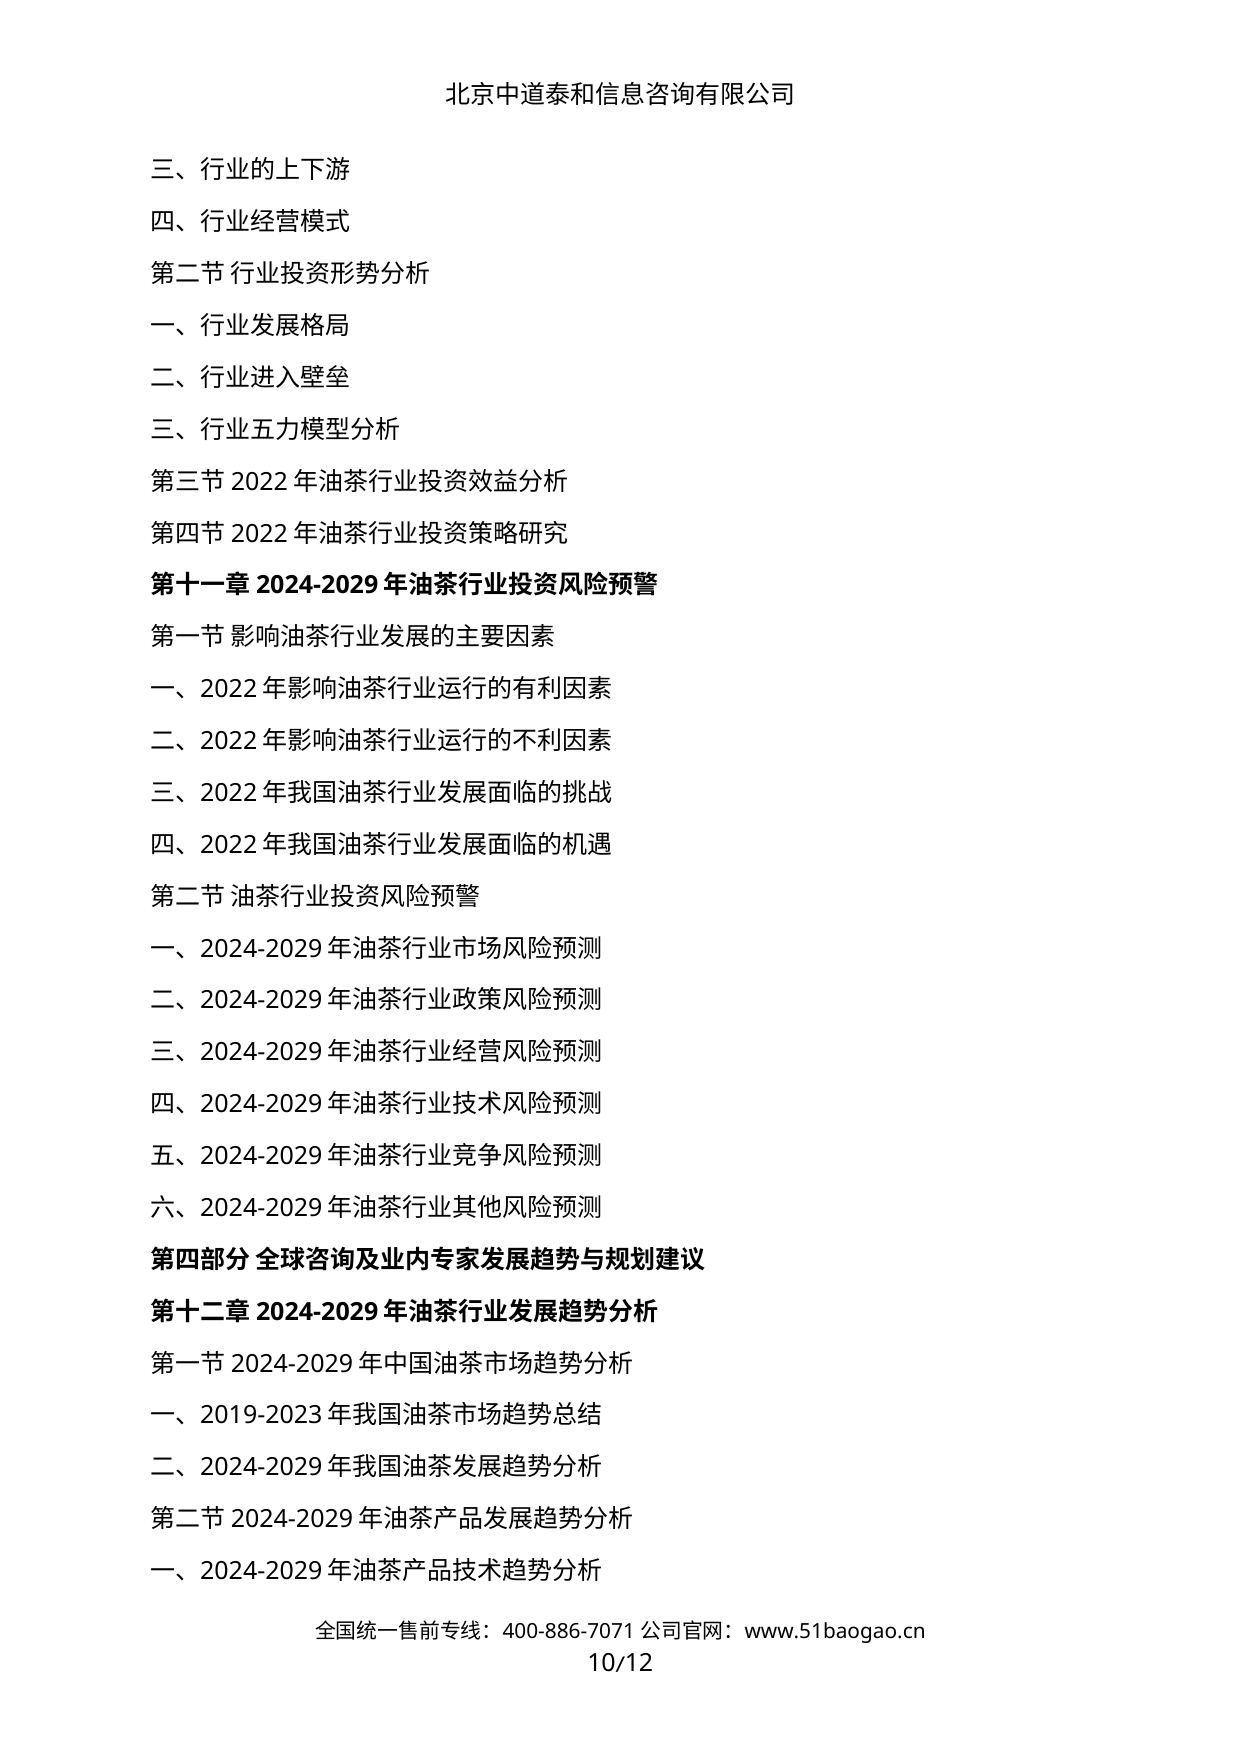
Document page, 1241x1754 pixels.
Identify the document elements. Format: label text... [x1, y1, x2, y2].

text 一、行业发展格局 [150, 306, 1090, 342]
text 一、2022年影响油茶行业运行的有利因素 [150, 669, 1090, 705]
text 六、2024-2029年油茶行业其他风险预测 [150, 1187, 1090, 1224]
text 四、行业经营模式 [150, 202, 1090, 238]
text 二、行业进入壁垒 [150, 357, 1090, 394]
text 三、2024-2029年油茶行业经营风险预测 [150, 1032, 1090, 1068]
text 四、2024-2029年油茶行业技术风险预测 [150, 1084, 1090, 1120]
text 三、行业五力模型分析 [150, 409, 1090, 446]
text 二、2022年影响油茶行业运行的不利因素 [150, 721, 1090, 757]
text 三、2022年我国油茶行业发展面临的挑战 [150, 772, 1090, 809]
text 第三节 2022年油茶行业投资效益分析 [150, 461, 1090, 497]
text 第二节 2024-2029年油茶产品发展趋势分析 [150, 1499, 1090, 1535]
text 五、2024-2029年油茶行业竞争风险预测 [150, 1136, 1090, 1172]
text 三、行业的上下游 [150, 150, 1090, 186]
text 第一节 影响油茶行业发展的主要因素 [150, 617, 1090, 653]
text 一、2024-2029年油茶行业市场风险预测 [150, 928, 1090, 964]
text 第四部分 全球咨询及业内专家发展趋势与规划建议 [150, 1239, 1090, 1276]
text 四、2022年我国油茶行业发展面临的机遇 [150, 824, 1090, 861]
text 第一节 2024-2029年中国油茶市场趋势分析 [150, 1343, 1090, 1379]
text 第十一章 2024-2029年油茶行业投资风险预警 [150, 565, 1090, 601]
text 第四节 2022年油茶行业投资策略研究 [150, 513, 1090, 549]
text 第十二章 2024-2029年油茶行业发展趋势分析 [150, 1291, 1090, 1327]
text 一、2024-2029年油茶产品技术趋势分析 [150, 1551, 1090, 1587]
text 第二节 行业投资形势分析 [150, 254, 1090, 290]
text 二、2024-2029年油茶行业政策风险预测 [150, 980, 1090, 1016]
text 二、2024-2029年我国油茶发展趋势分析 [150, 1447, 1090, 1483]
text 第二节 油茶行业投资风险预警 [150, 876, 1090, 912]
text 一、2019-2023年我国油茶市场趋势总结 [150, 1395, 1090, 1431]
